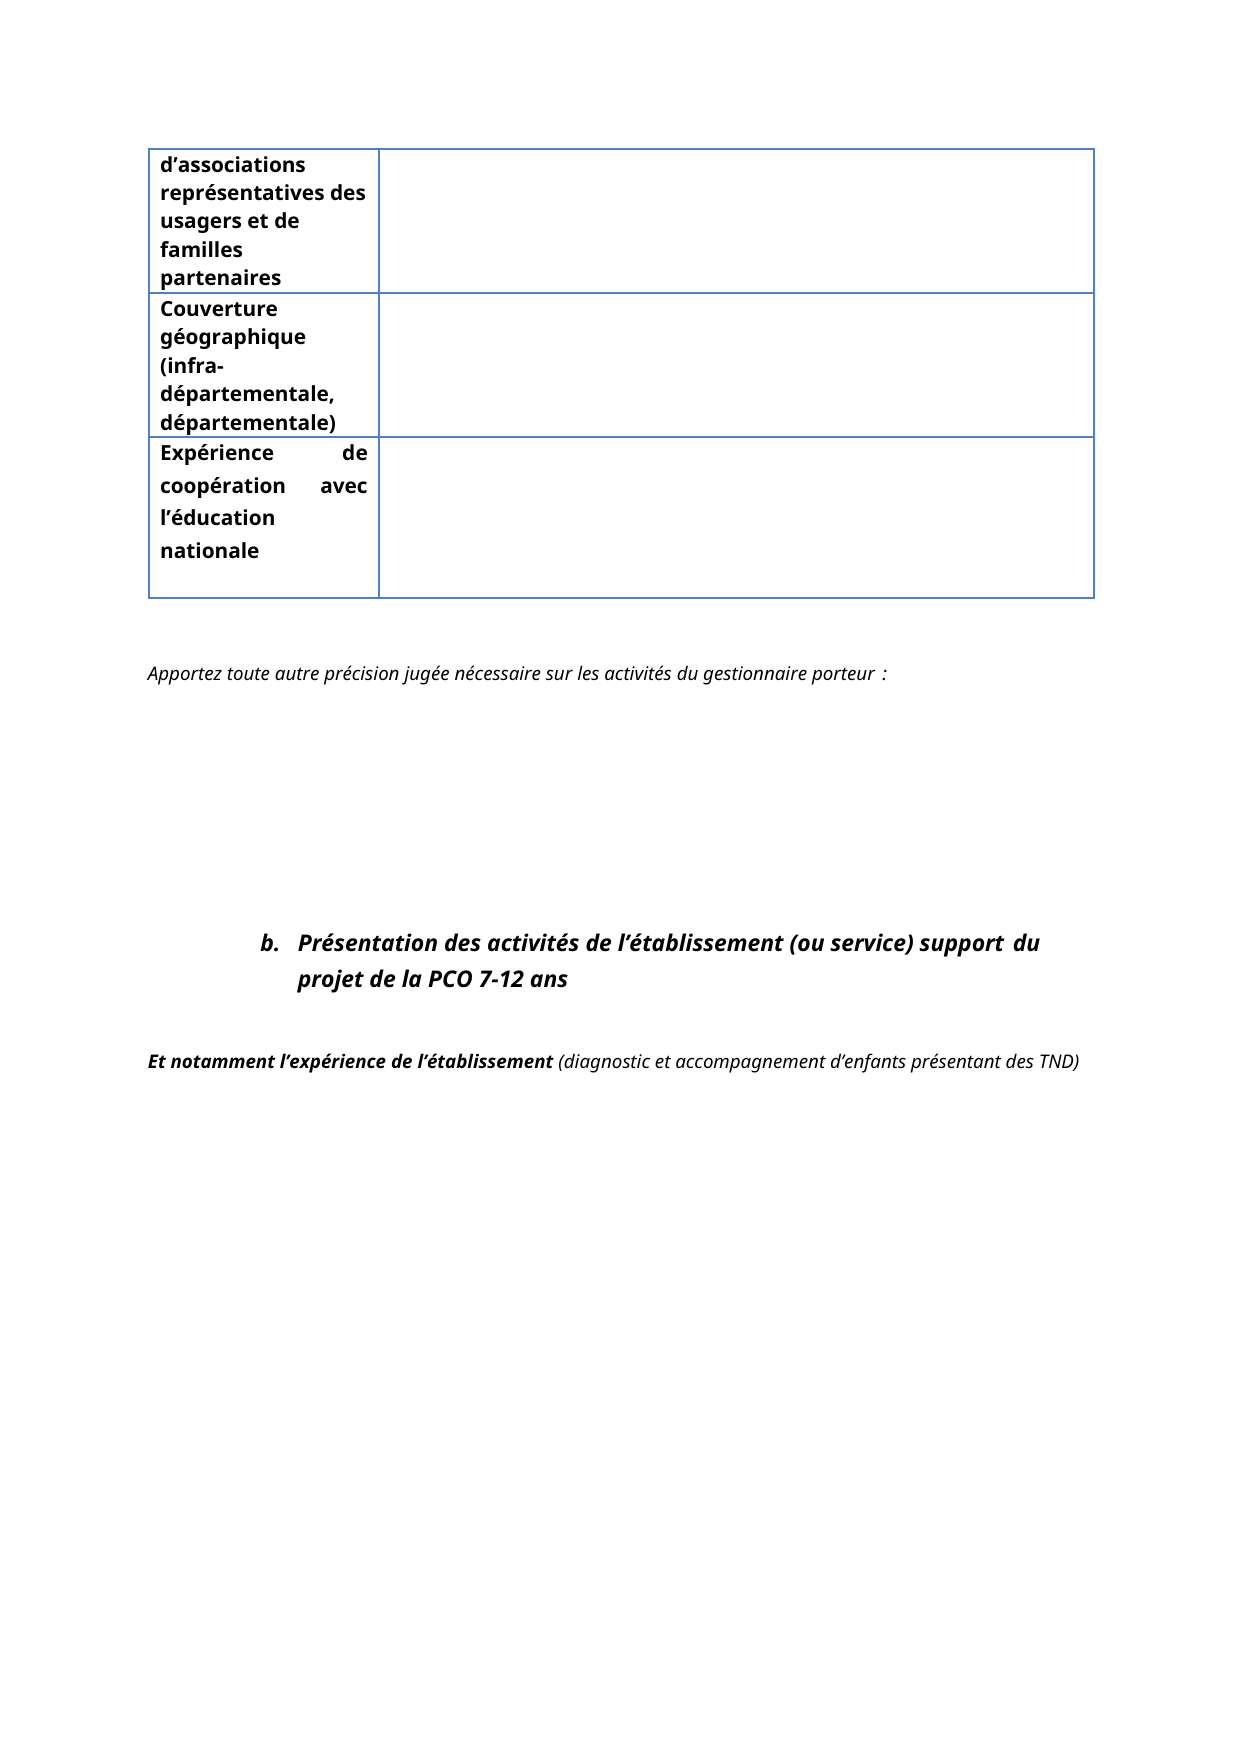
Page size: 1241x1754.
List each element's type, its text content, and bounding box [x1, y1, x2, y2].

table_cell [150, 150, 378, 292]
table_cell [380, 294, 1093, 436]
table_cell Couverture géographique (infra-départementale, départementale) [150, 294, 378, 436]
table_cell [380, 150, 1093, 292]
table_cell [380, 438, 1093, 597]
table_cell Expérience de coopération avec l’éducation nationale [150, 438, 378, 597]
text Et notamment l’expérience de l’établissement (diagnostic et accompagnement d’enfants présentant des TND) [148, 1049, 1093, 1074]
subtitle Présentation des activités de l’établissement (ou service) support du projet de la PCO 7-12 ans [260, 927, 1093, 994]
text Apportez toute autre précision jugée nécessaire sur les activités du gestionnaire porteur : [148, 660, 1093, 686]
